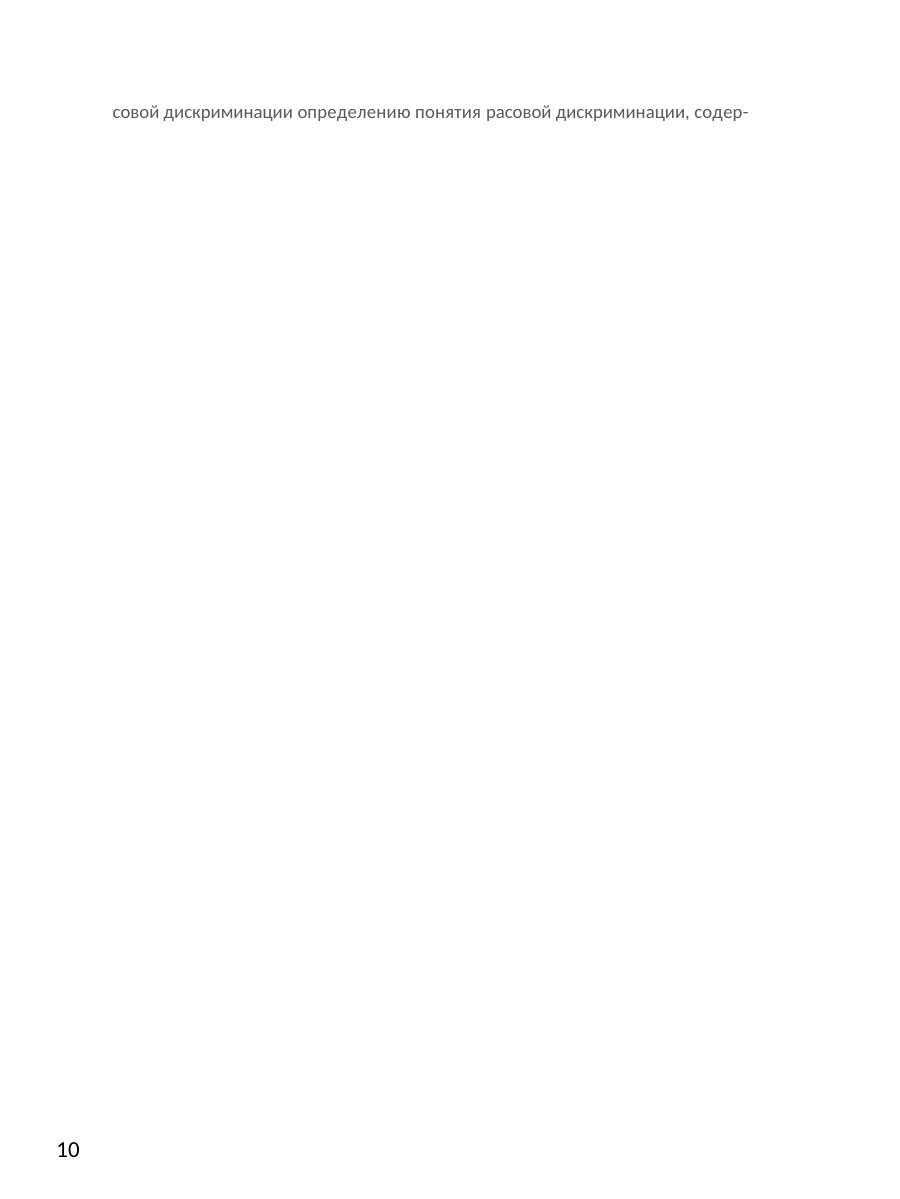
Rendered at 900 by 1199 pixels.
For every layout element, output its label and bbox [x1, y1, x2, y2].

list [112, 100, 788, 123]
